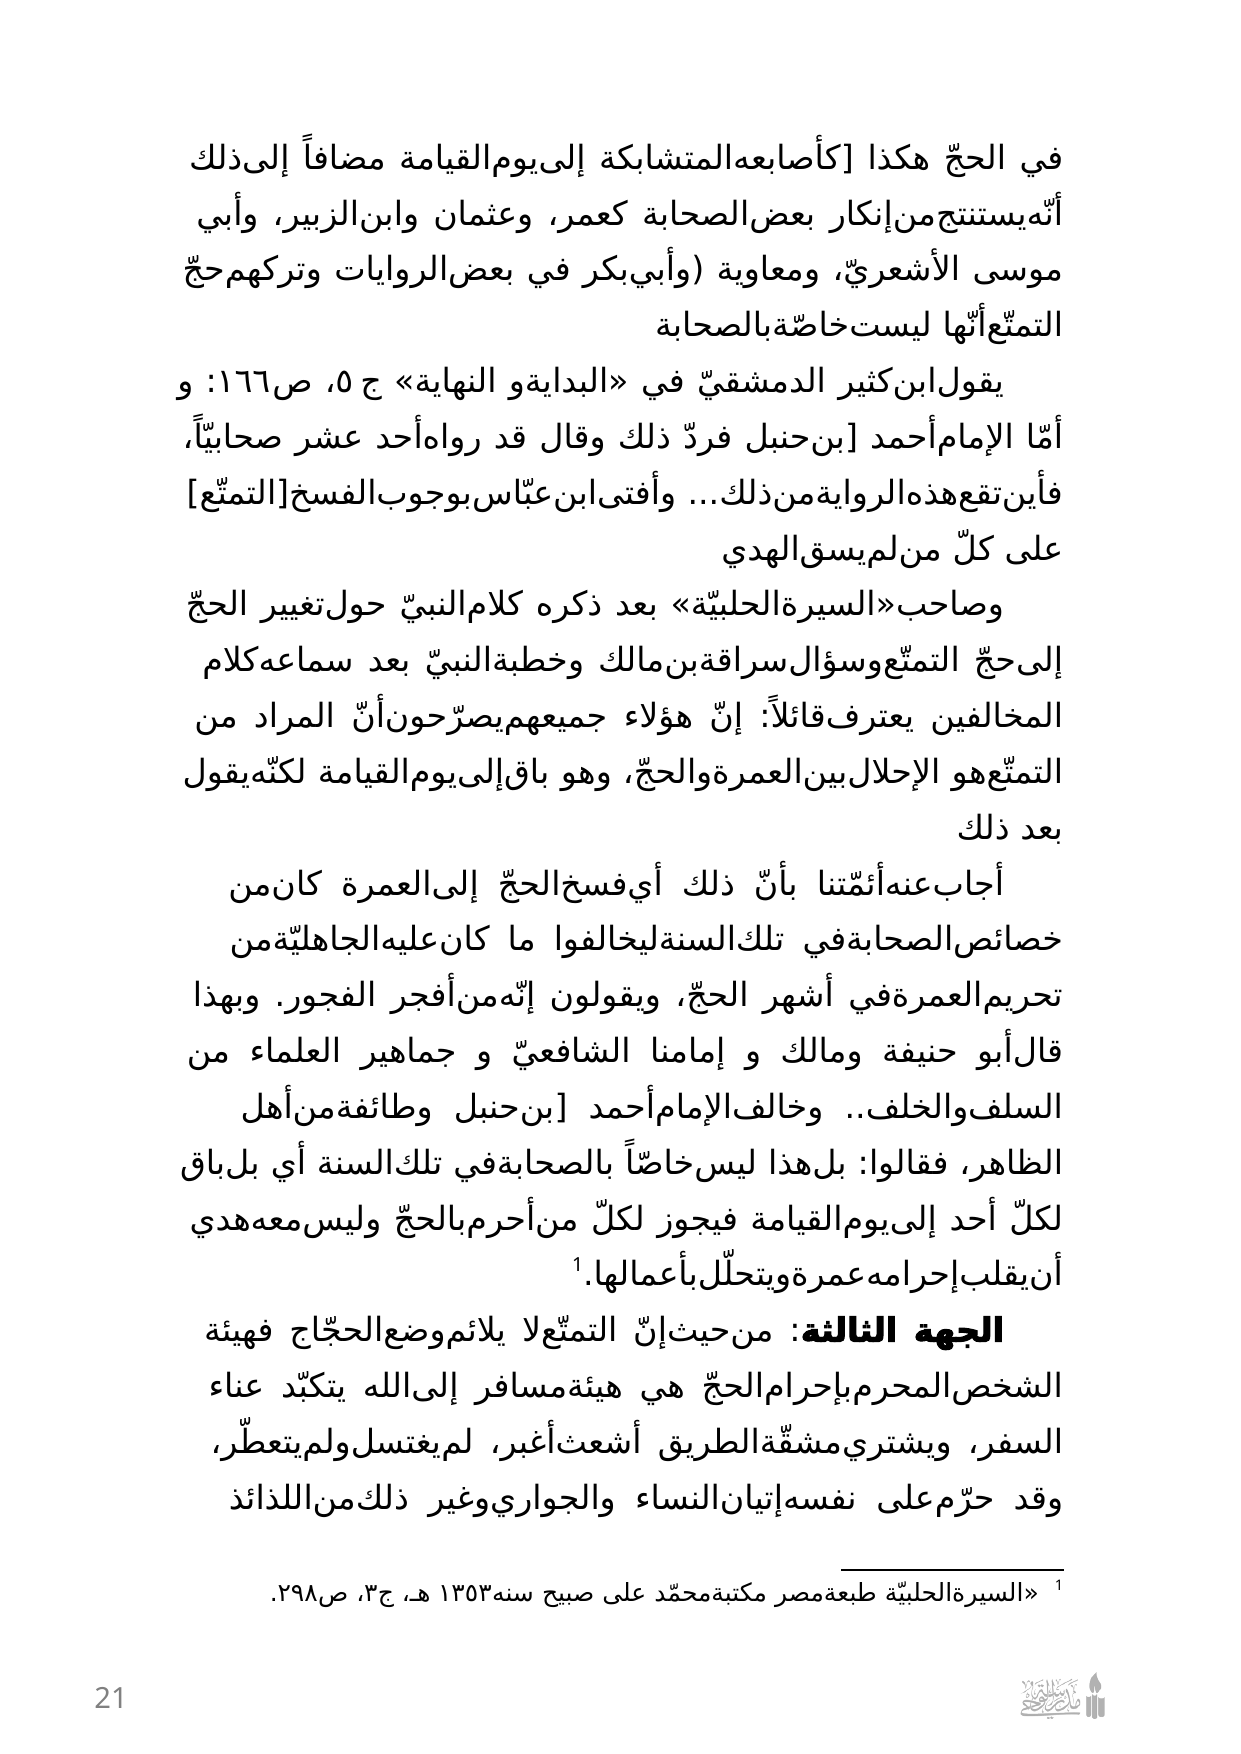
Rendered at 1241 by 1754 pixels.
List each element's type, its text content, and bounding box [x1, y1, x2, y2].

text يقول‌ ابن‌ كثير الدمشقيّ في «البداية‌ و النهاية» ج‌ ٥، ص‌ ۱٦٦: و أمّا الإمام‌ أحمد [بن‌ حنبل‌] فردّ ذلك‌. وقال‌: قد رواه‌ أحد عشر صحابيّاً، فأين‌ تقع‌ هذه‌ الرواية‌ من‌ ذلك‌؟... وأفتی‌ ابن‌ عبّاس‌ بوجوب‌ الفسخ‌ [التمتّع] علی كلّ من‌ لم‌ يسق‌ الهدي‌. [177, 359, 1063, 582]
text أجاب‌ عنه‌ أئمّتنا بأنّ ذلك‌، أي‌ فسخ‌ الحجّ إلی‌ العمرة‌، كان‌ من‌ خصائص‌ الصحابة‌ في تلك‌ السنة‌ ليخالفوا ما كان‌ عليه‌ الجاهليّة‌ من‌ تحريم‌ العمرة‌ في أشهر الحجّ، ويقولون‌: إنّه‌ من‌ أفجر الفجور. وبهذا قال‌ أبو حنيفة‌، ومالك‌، و إمامنا الشافعيّ و جماهير العلماء من‌ السلف‌ والخلف‌... وخالف‌ الإمام‌ أحمد [بن‌ حنبل‌] وطائفة‌ من‌ أهل‌ الظاهر، فقالوا: بل‌ هذا ليس‌ خاصّاً بالصحابة‌ في تلك‌ السنة‌، أي‌: بل‌ باق‌ لكلّ أحد إلی‌ يوم‌ القيامة‌. فيجوز لكلّ من‌ أحرم‌ بالحجّ وليس‌ معه‌ هدي‌ أن‌ يقلب‌ إحرامه‌ عمرة‌ ويتحلّل‌ بأعمالها. [177, 862, 1063, 1308]
picture [1020, 1672, 1105, 1719]
text وصاحب‌ «السيرة‌ الحلبيّة» بعد ذكره كلام‌ النبيّ حول‌ تغيير الحجّ إلی‌ حجّ التمتّع‌ وسؤال‌ سراقة‌ بن‌ مالك‌، وخطبة‌ النبيّ بعد سماعه‌ كلام‌ المخالفين‌، يعترف‌ قائلاً: إنّ هؤلاء جميعهم‌ يصرّحون‌ أنّ المراد من‌ التمتّع‌ هو الإحلال‌ بين‌ العمرة‌ والحجّ، وهو باق‌ إلی‌ يوم‌ القيامة‌. لكنّه‌ يقول‌ بعد ذلك‌: [177, 582, 1063, 862]
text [177, 136, 1063, 359]
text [177, 1308, 1063, 1532]
